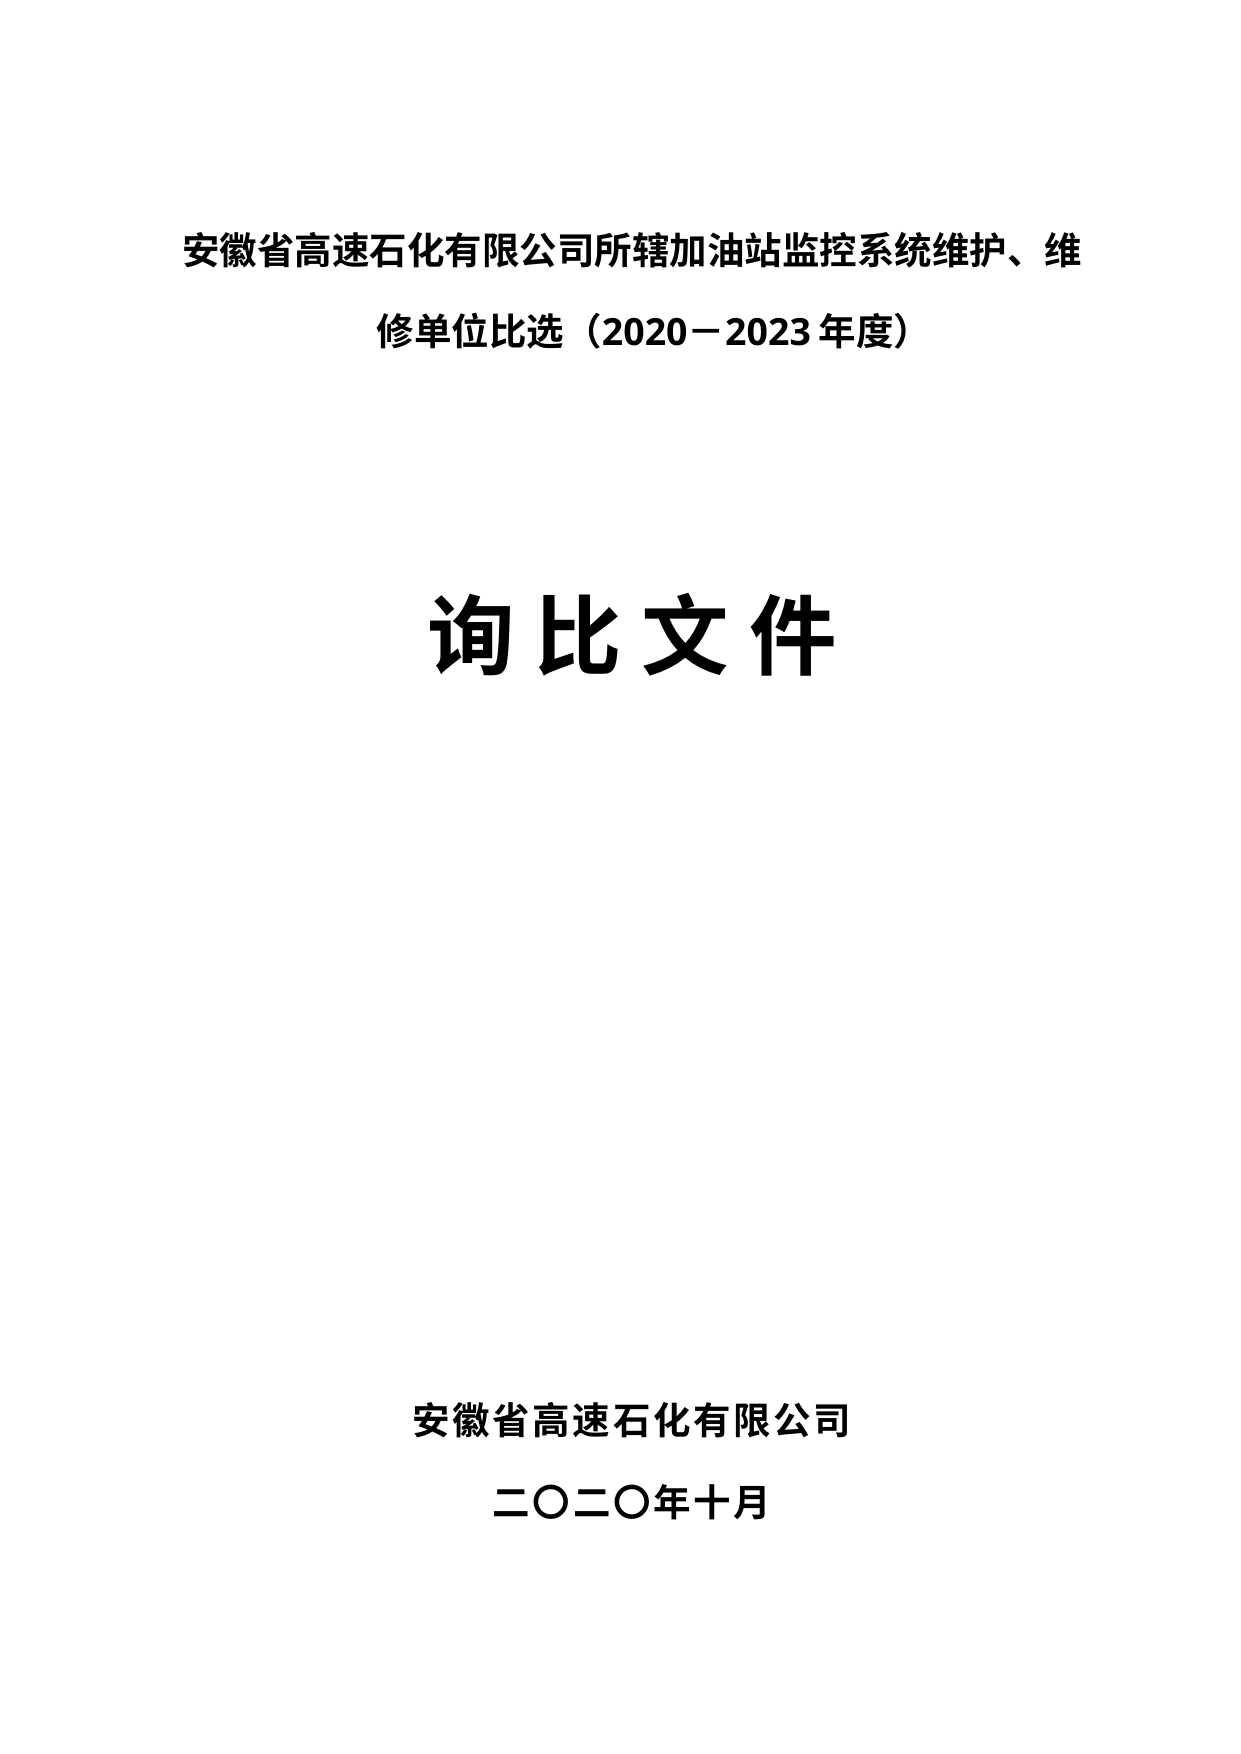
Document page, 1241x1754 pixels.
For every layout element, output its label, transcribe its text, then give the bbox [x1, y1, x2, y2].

list 安徽省高速石化有限公司所辖加油站监控系统维护、维修单位比选（2020－2023年度） [171, 221, 1092, 357]
list 安徽省高速石化有限公司 [171, 1391, 1092, 1445]
text 二〇二〇年十月 [171, 1472, 1092, 1527]
list 询 比 文 件 [171, 567, 1092, 693]
